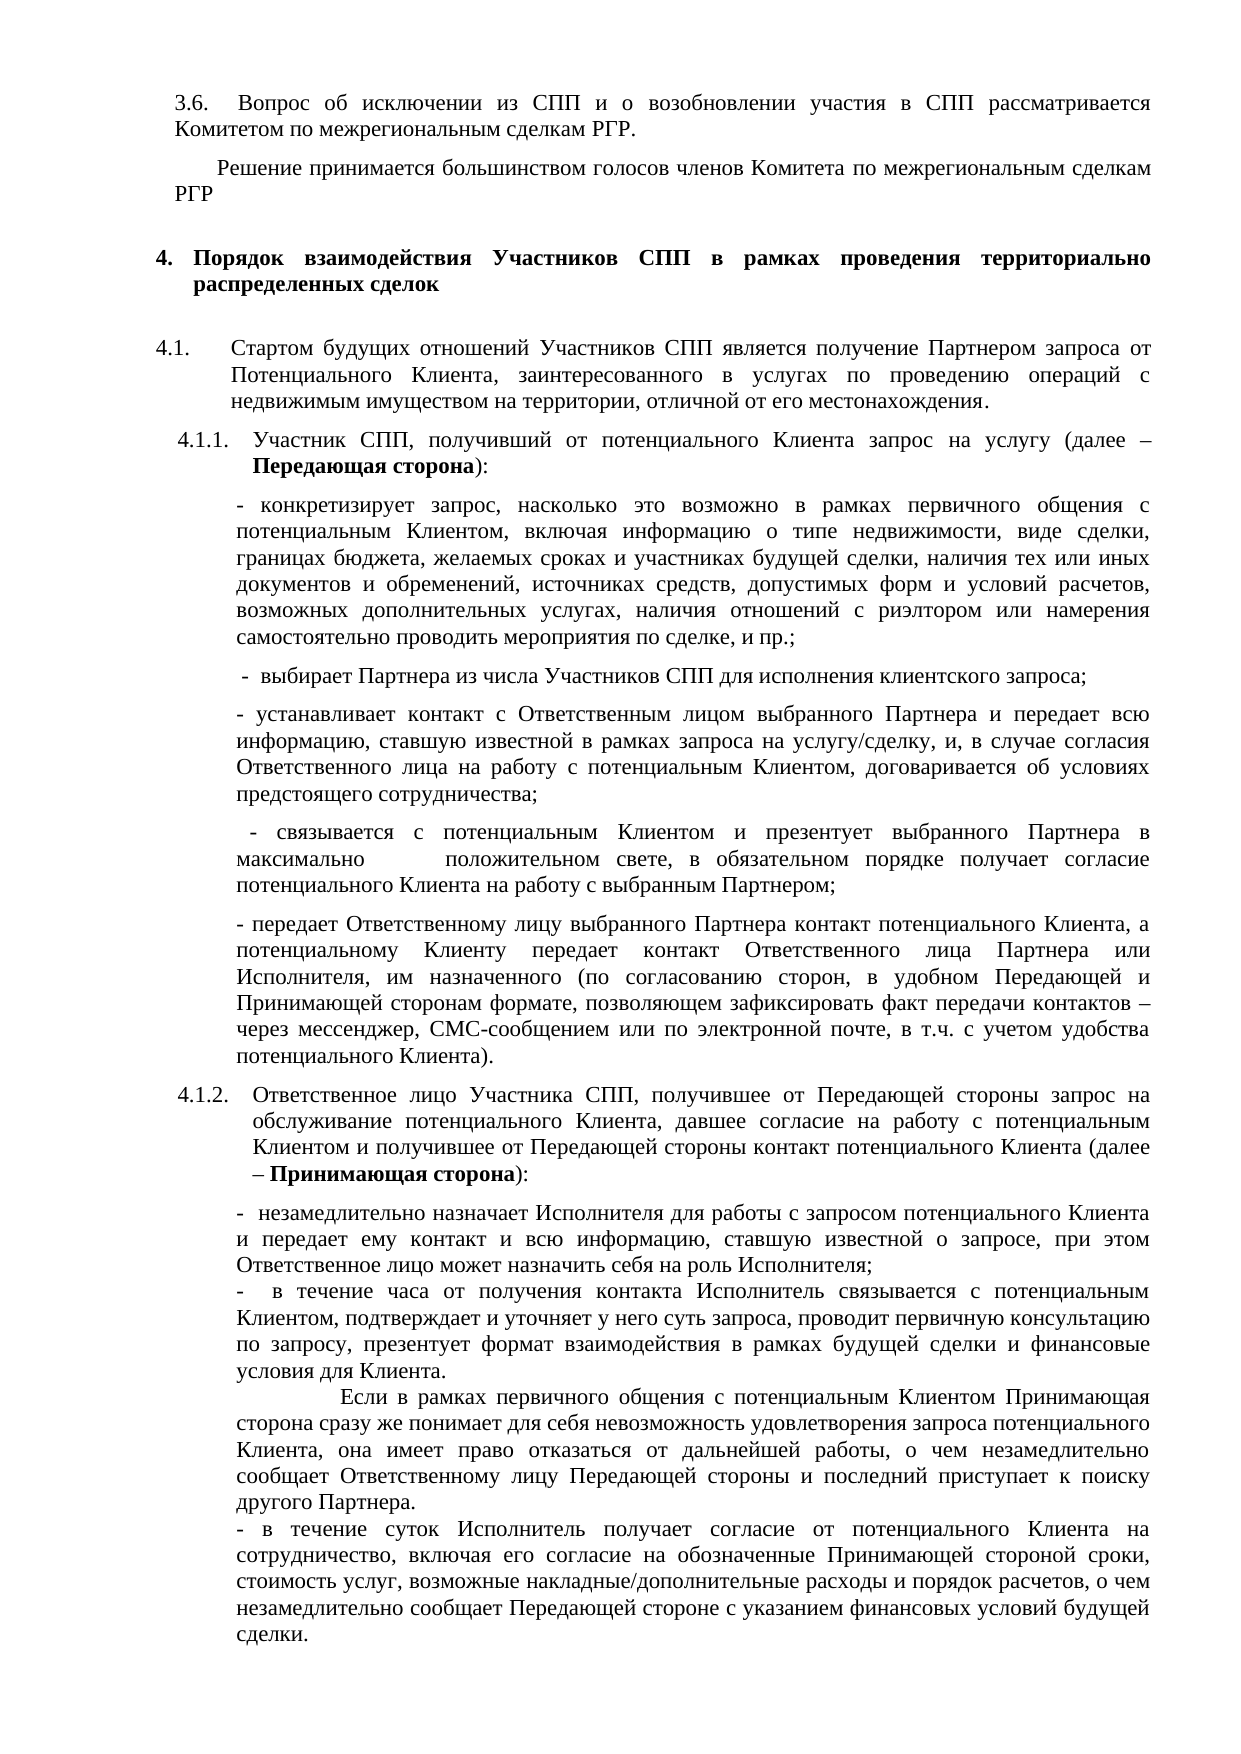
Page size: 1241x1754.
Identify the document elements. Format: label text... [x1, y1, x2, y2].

list Решение принимается большинством голосов членов Комитета по межрегиональным сделкам РГР [174, 154, 1152, 207]
list - в течение суток Исполнитель получает согласие от потенциального Клиента на сотрудничество, включая его согласие на обозначенные Принимающей стороной сроки, стоимость услуг, возможные накладные/дополнительные расходы и порядок расчетов, о чем незамедлительно сообщает Передающей стороне с указанием финансовых условий будущей сделки. [236, 1515, 1152, 1647]
list Если в рамках первичного общения с потенциальным Клиентом Принимающая сторона сразу же понимает для себя невозможность удовлетворения запроса потенциального Клиента, она имеет право отказаться от дальнейшей работы, о чем незамедлительно сообщает Ответственному лицу Передающей стороны и последний приступает к поиску другого Партнера. [236, 1383, 1152, 1515]
text Стартом будущих отношений Участников СПП является получение Партнером запроса от Потенциального Клиента, заинтересованного в услугах по проведению операций с недвижимым имуществом на территории, отличной от его местонахождения. [156, 334, 1152, 413]
list - устанавливает контакт с Ответственным лицом выбранного Партнера и передает всю информацию, ставшую известной в рамках запроса на услугу/сделку, и, в случае согласия Ответственного лица на работу с потенциальным Клиентом, договаривается об условиях предстоящего сотрудничества; [236, 701, 1152, 806]
list - связывается с потенциальным Клиентом и презентует выбранного Партнера в максимально положительном свете, в обязательном порядке получает согласие потенциального Клиента на работу с выбранным Партнером; [236, 818, 1152, 897]
list - выбирает Партнера из числа Участников СПП для исполнения клиентского запроса; [156, 662, 1152, 688]
subtitle Порядок взаимодействия Участников СПП в рамках проведения территориально распределенных сделок [156, 244, 1152, 297]
list Участник СПП, получивший от потенциального Клиента запрос на услугу (далее – Передающая сторона): [177, 426, 1152, 478]
list - конкретизирует запрос, насколько это возможно в рамках первичного общения с потенциальным Клиентом, включая информацию о типе недвижимости, виде сделки, границах бюджета, желаемых сроках и участниках будущей сделки, наличия тех или иных документов и обременений, источниках средств, допустимых форм и условий расчетов, возможных дополнительных услугах, наличия отношений с риэлтором или намерения самостоятельно проводить мероприятия по сделке, и пр.; [236, 491, 1152, 649]
list Ответственное лицо Участника СПП, получившее от Передающей стороны запрос на обслуживание потенциального Клиента, давшее согласие на работу с потенциальным Клиентом и получившее от Передающей стороны контакт потенциального Клиента (далее – Принимающая сторона): [177, 1081, 1152, 1186]
list - в течение часа от получения контакта Исполнитель связывается с потенциальным Клиентом, подтверждает и уточняет у него суть запроса, проводит первичную консультацию по запросу, презентует формат взаимодействия в рамках будущей сделки и финансовые условия для Клиента. [236, 1278, 1152, 1383]
list - передает Ответственному лицу выбранного Партнера контакт потенциального Клиента, а потенциальному Клиенту передает контакт Ответственного лица Партнера или Исполнителя, им назначенного (по согласованию сторон, в удобном Передающей и Принимающей сторонам формате, позволяющем зафиксировать факт передачи контактов – через мессенджер, СМС-сообщением или по электронной почте, в т.ч. с учетом удобства потенциального Клиента). [236, 910, 1152, 1068]
list - незамедлительно назначает Исполнителя для работы с запросом потенциального Клиента и передает ему контакт и всю информацию, ставшую известной о запросе, при этом Ответственное лицо может назначить себя на роль Исполнителя; [236, 1198, 1152, 1278]
list 3.6. Вопрос об исключении из СПП и о возобновлении участия в СПП рассматривается Комитетом по межрегиональным сделкам РГР. [174, 89, 1152, 141]
